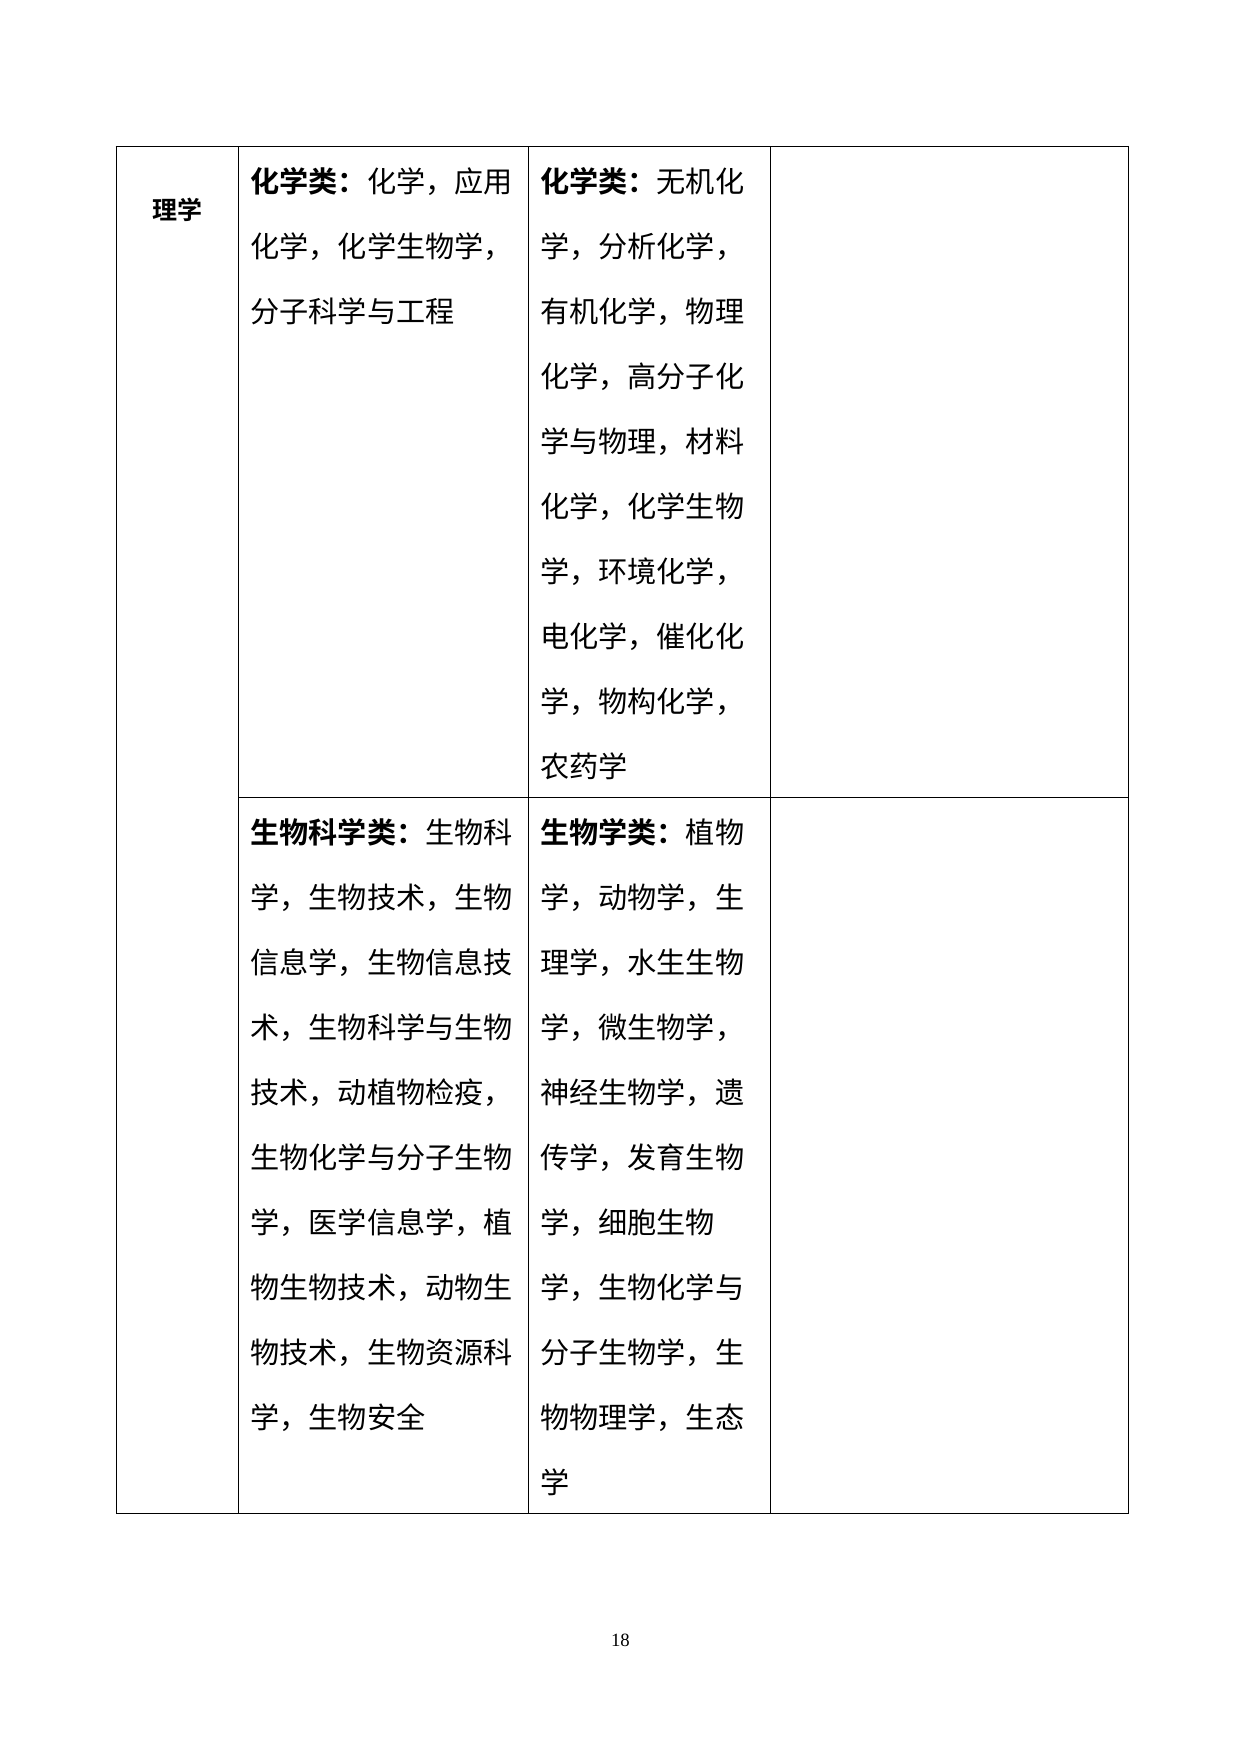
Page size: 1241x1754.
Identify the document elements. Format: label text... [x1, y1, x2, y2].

table_cell 化学类：无机化学，分析化学，有机化学，物理化学，高分子化学与物理，材料化学，化学生物学，环境化学，电化学，催化化学，物构化学，农药学 [529, 147, 770, 797]
table_cell 化学类：化学，应用化学，化学生物学，分子科学与工程 [239, 147, 528, 797]
table_cell [771, 147, 1128, 797]
table_cell 生物学类：植物学，动物学，生理学，水生生物学，微生物学，神经生物学，遗传学，发育生物学，细胞生物学，生物化学与分子生物学，生物物理学，生态学 [529, 798, 770, 1513]
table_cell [239, 798, 528, 1513]
table_cell [771, 798, 1128, 1513]
